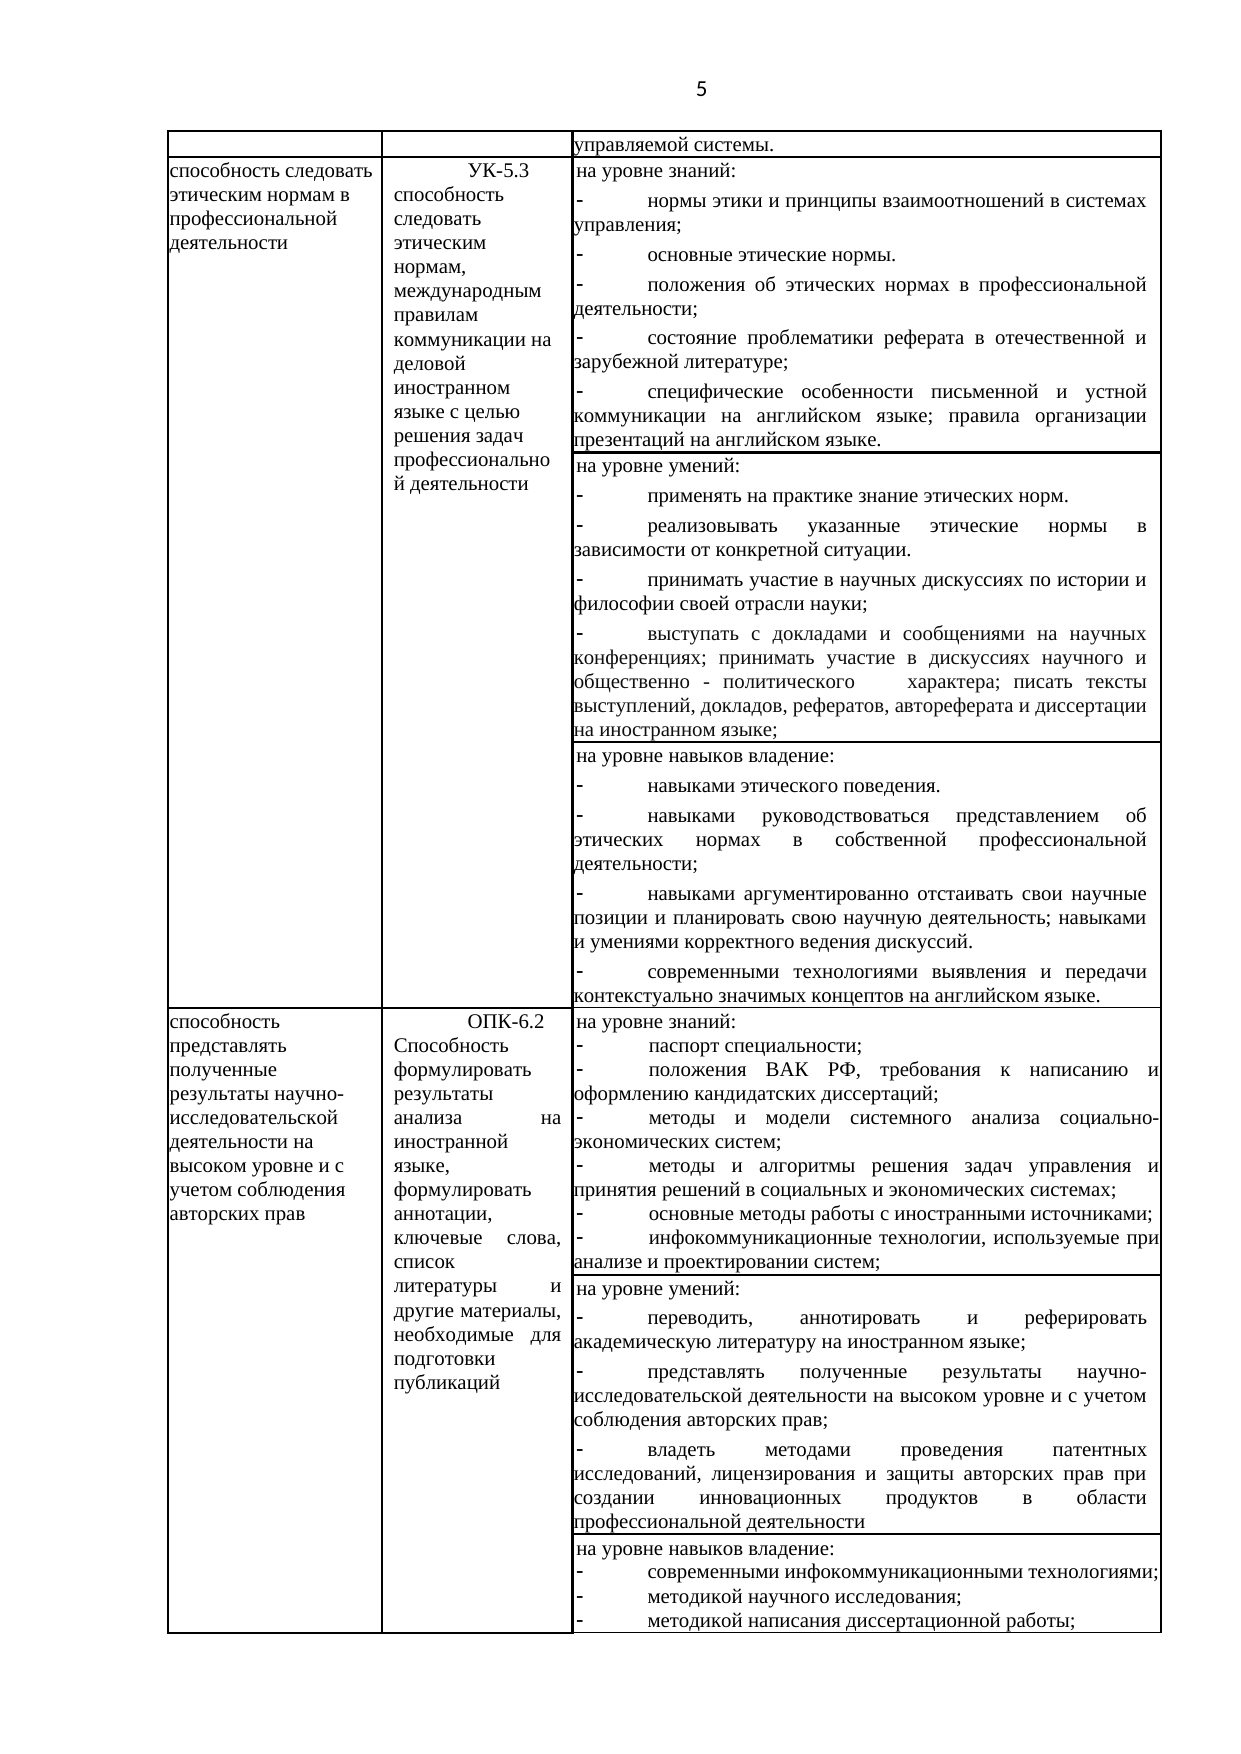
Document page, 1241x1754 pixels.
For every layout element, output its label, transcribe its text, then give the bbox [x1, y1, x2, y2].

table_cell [574, 132, 1160, 156]
table_cell способность следовать этическим нормам в профессиональной деятельности [169, 158, 381, 1007]
table_cell на уровне знаний: нормы этики и принципы взаимоотношений в системах управления; основные этические нормы. положения об этических нормах в профессиональной деятельности; состояние проблематики реферата в отечественной и зарубежной литературе; специфические особенности письменной и устной коммуникации на английском языке; правила организации презентаций на английском языке. [574, 158, 1160, 451]
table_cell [574, 1535, 1160, 1632]
table_cell на уровне умений: применять на практике знание этических норм. реализовывать указанные этические нормы в зависимости от конкретной ситуации. принимать участие в научных дискуссиях по истории и философии своей отрасли науки; выступать с докладами и сообщениями на научных конференциях; принимать участие в дискуссиях научного и общественно - политического характера; писать тексты выступлений, докладов, рефератов, автореферата и диссертации на иностранном языке; [574, 454, 1160, 741]
table_cell УК-5.3 способность следовать этическим нормам, международным правилам коммуникации на деловой иностранном языке с целью решения задач профессиональной деятельности [383, 158, 571, 1007]
table_cell на уровне умений: переводить, аннотировать и реферировать академическую литературу на иностранном языке; представлять полученные результаты научно-исследовательской деятельности на высоком уровне и с учетом соблюдения авторских прав; владеть методами проведения патентных исследований, лицензирования и защиты авторских прав при создании инновационных продуктов в области профессиональной деятельности [574, 1276, 1160, 1533]
table_cell способность представлять полученные результаты научно-исследовательской деятельности на высоком уровне и с учетом соблюдения авторских прав [169, 1009, 381, 1632]
table_cell на уровне знаний: паспорт специальности; положения ВАК РФ, требования к написанию и оформлению кандидатских диссертаций; методы и модели системного анализа социально-экономических систем; методы и алгоритмы решения задач управления и принятия решений в социальных и экономических системах; основные методы работы с иностранными источниками; инфокоммуникационные технологии, используемые при анализе и проектировании систем; [574, 1008, 1160, 1273]
table_cell ОПК-6.2 Способность формулировать результаты анализа на иностранной языке, формулировать аннотации, ключевые слова, список литературы и другие материалы, необходимые для подготовки публикаций [383, 1009, 571, 1632]
table_cell на уровне навыков владение: навыками этического поведения. навыками руководствоваться представлением об этических нормах в собственной профессиональной деятельности; навыками аргументированно отстаивать свои научные позиции и планировать свою научную деятельность; навыками и умениями корректного ведения дискуссий. современными технологиями выявления и передачи контекстуально значимых концептов на английском языке. [574, 743, 1160, 1007]
